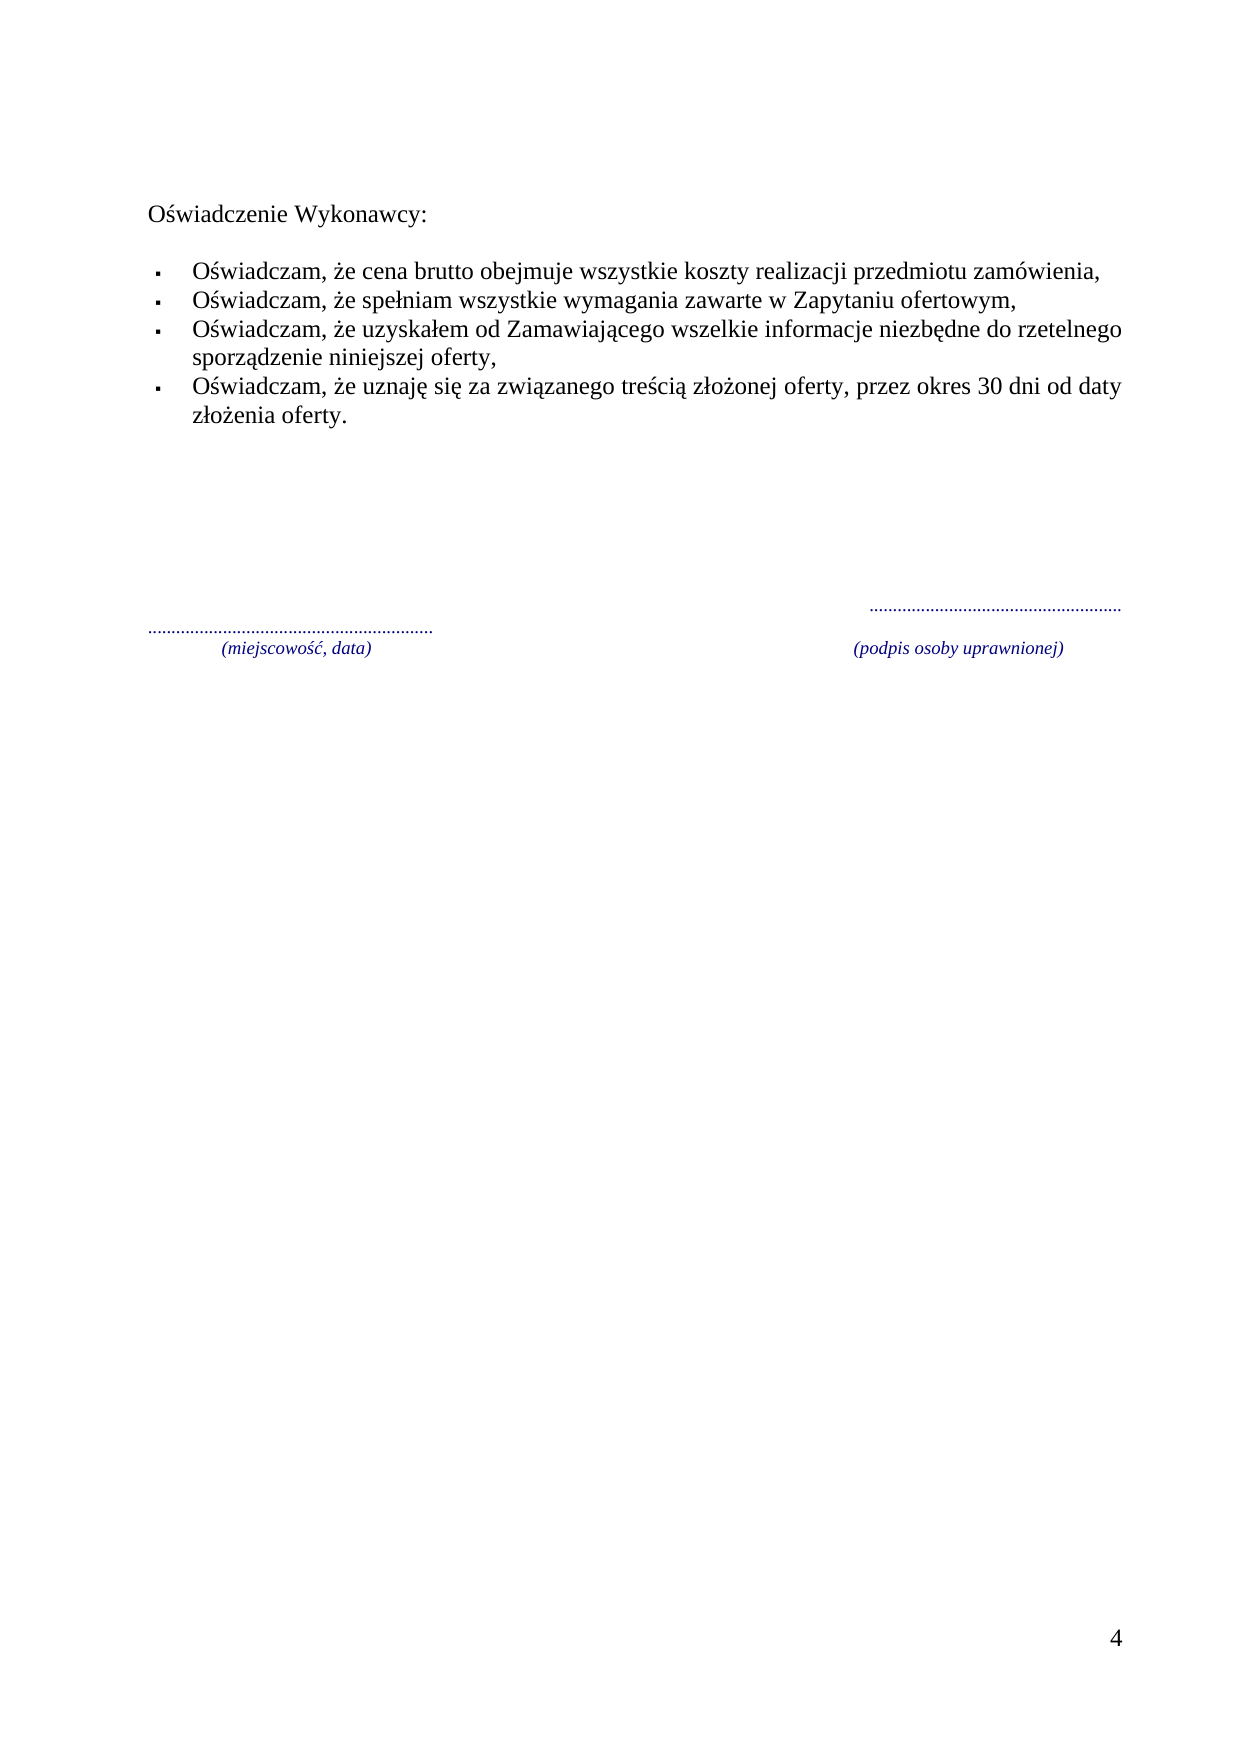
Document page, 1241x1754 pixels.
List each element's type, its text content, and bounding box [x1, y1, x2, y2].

text (miejscowość, data) (podpis osoby uprawnionej) [148, 637, 1122, 659]
text ...................................................... ............................................................. [148, 594, 1122, 637]
list Oświadczam, że uznaję się za związanego treścią złożonej oferty, przez okres 30 dni od daty złożenia oferty. [154, 371, 1122, 429]
list Oświadczam, że spełniam wszystkie wymagania zawarte w Zapytaniu ofertowym, [154, 285, 1122, 314]
list Oświadczam, że uzyskałem od Zamawiającego wszelkie informacje niezbędne do rzetelnego sporządzenie niniejszej oferty, [154, 314, 1122, 371]
text Oświadczenie Wykonawcy: [148, 199, 1122, 227]
list Oświadczam, że cena brutto obejmuje wszystkie koszty realizacji przedmiotu zamówienia, [154, 256, 1122, 285]
